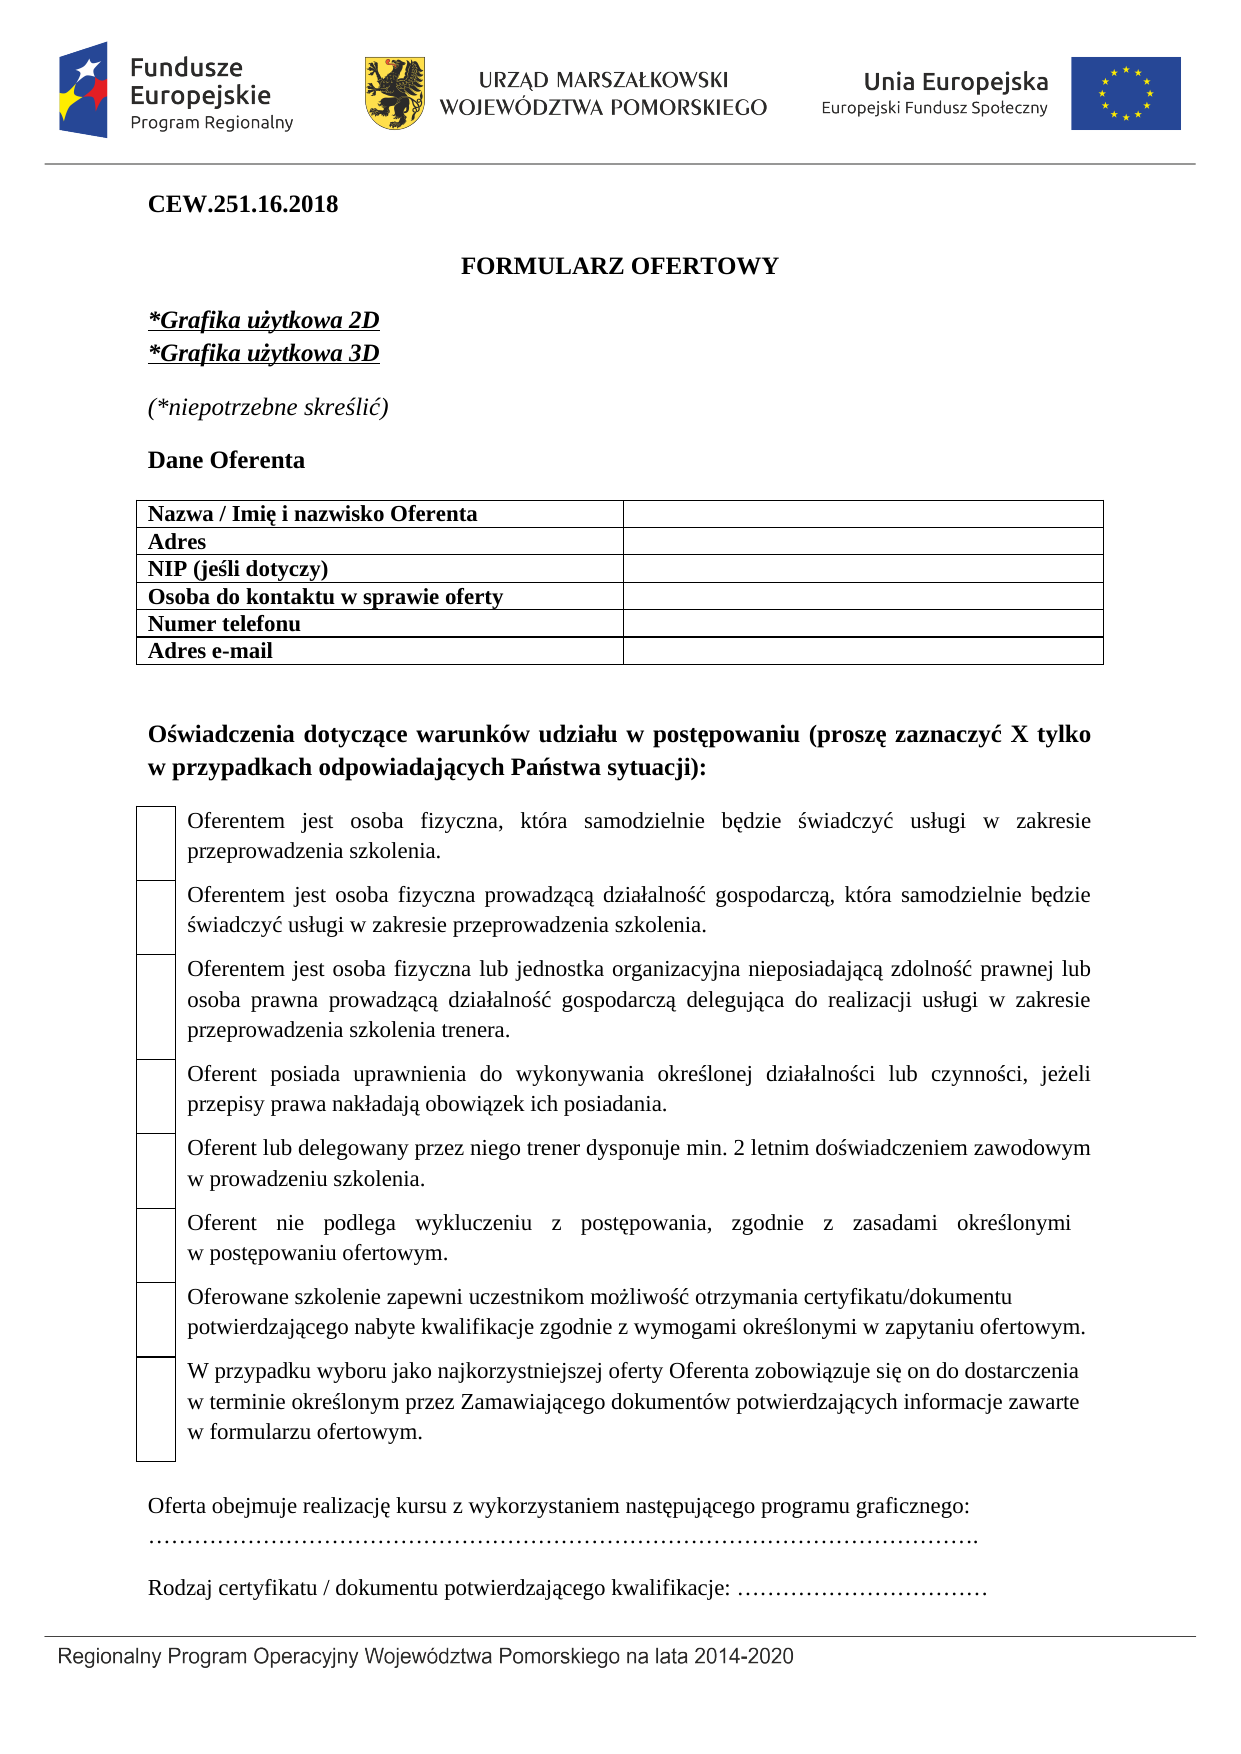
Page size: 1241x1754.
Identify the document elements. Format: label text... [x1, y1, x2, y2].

table_cell [624, 610, 1103, 636]
table_cell Oferentem jest osoba fizyczna lub jednostka organizacyjna nieposiadającą zdolność prawnej lub osoba prawna prowadzącą działalność gospodarczą delegująca do realizacji usługi w zakresie przeprowadzenia szkolenia trenera. [176, 954, 1104, 1059]
table_cell [137, 1283, 175, 1356]
table_cell [137, 1209, 175, 1282]
table_cell [624, 638, 1103, 664]
table_cell NIP (jeśli dotyczy) [137, 555, 623, 582]
table_cell [137, 881, 175, 954]
table_cell [137, 1358, 175, 1461]
table_cell Oferowane szkolenie zapewni uczestnikom możliwość otrzymania certyfikatu/dokumentu potwierdzającego nabyte kwalifikacje zgodnie z wymogami określonymi w zapytaniu ofertowym. [176, 1282, 1104, 1356]
text CEW.251.16.2018 [148, 189, 1092, 218]
picture [44, 1636, 1197, 1668]
table_cell [624, 528, 1103, 554]
picture [44, 41, 1196, 165]
table_header [624, 501, 1103, 527]
table_cell [624, 555, 1103, 582]
text Oświadczenia dotyczące warunków udziału w postępowaniu (proszę zaznaczyć X tylko w przypadkach odpowiadających Państwa sytuacji): [148, 719, 1092, 781]
text Oferta obejmuje realizację kursu z wykorzystaniem następującego programu graficznego: ………………………………………………………………………………………………. [148, 1492, 1092, 1549]
table_cell [137, 1060, 175, 1133]
table_cell Oferent nie podlega wykluczeniu z postępowania, zgodnie z zasadami określonymi w postępowaniu ofertowym. [176, 1208, 1104, 1282]
table_cell [137, 1134, 175, 1208]
table_cell Adres [137, 528, 623, 554]
table_cell [137, 955, 175, 1059]
text FORMULARZ OFERTOWY [148, 251, 1092, 280]
table_cell Numer telefonu [137, 610, 623, 636]
text (*niepotrzebne skreślić) [148, 392, 1092, 421]
text *Grafika użytkowa 3D [148, 338, 1092, 367]
table_cell Oferent posiada uprawnienia do wykonywania określonej działalności lub czynności, jeżeli przepisy prawa nakładają obowiązek ich posiadania. [176, 1059, 1104, 1133]
table_cell Adres e-mail [137, 638, 623, 664]
table_header Oferentem jest osoba fizyczna, która samodzielnie będzie świadczyć usługi w zakresie przeprowadzenia szkolenia. [176, 806, 1104, 880]
table_header Nazwa / Imię i nazwisko Oferenta [137, 501, 623, 527]
text Rodzaj certyfikatu / dokumentu potwierdzającego kwalifikacje: …………………………… [148, 1573, 1092, 1600]
text *Grafika użytkowa 2D [148, 305, 1092, 334]
table_cell [624, 583, 1103, 609]
table_cell Oferent lub delegowany przez niego trener dysponuje min. 2 letnim doświadczeniem zawodowym w prowadzeniu szkolenia. [176, 1133, 1104, 1208]
table_cell W przypadku wyboru jako najkorzystniejszej oferty Oferenta zobowiązuje się on do dostarczenia w terminie określonym przez Zamawiającego dokumentów potwierdzających informacje zawarte w formularzu ofertowym. [176, 1356, 1104, 1461]
table_cell Oferentem jest osoba fizyczna prowadzącą działalność gospodarczą, która samodzielnie będzie świadczyć usługi w zakresie przeprowadzenia szkolenia. [176, 880, 1104, 954]
table_cell Osoba do kontaktu w sprawie oferty [137, 583, 623, 609]
text Dane Oferenta [148, 446, 1092, 474]
table_header [137, 807, 175, 880]
